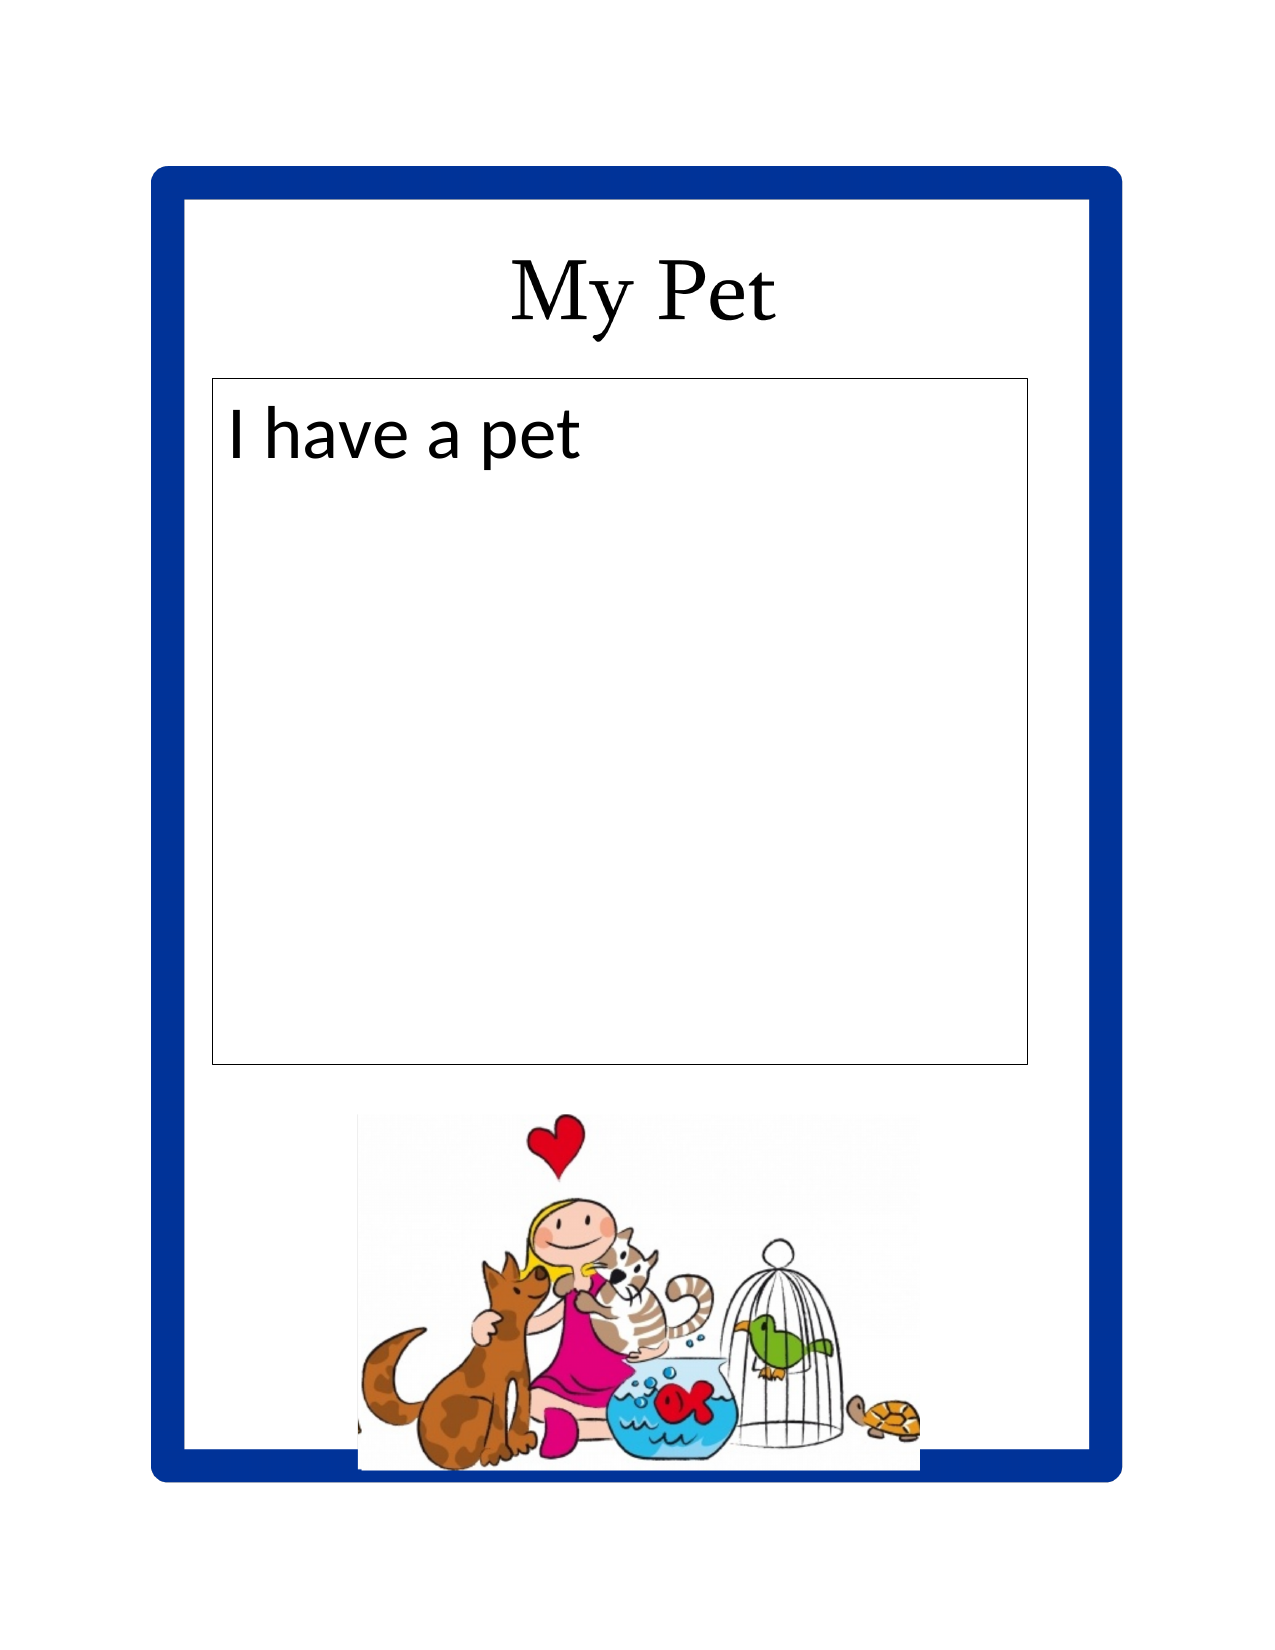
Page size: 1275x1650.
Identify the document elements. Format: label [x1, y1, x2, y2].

picture [151, 166, 1124, 1484]
